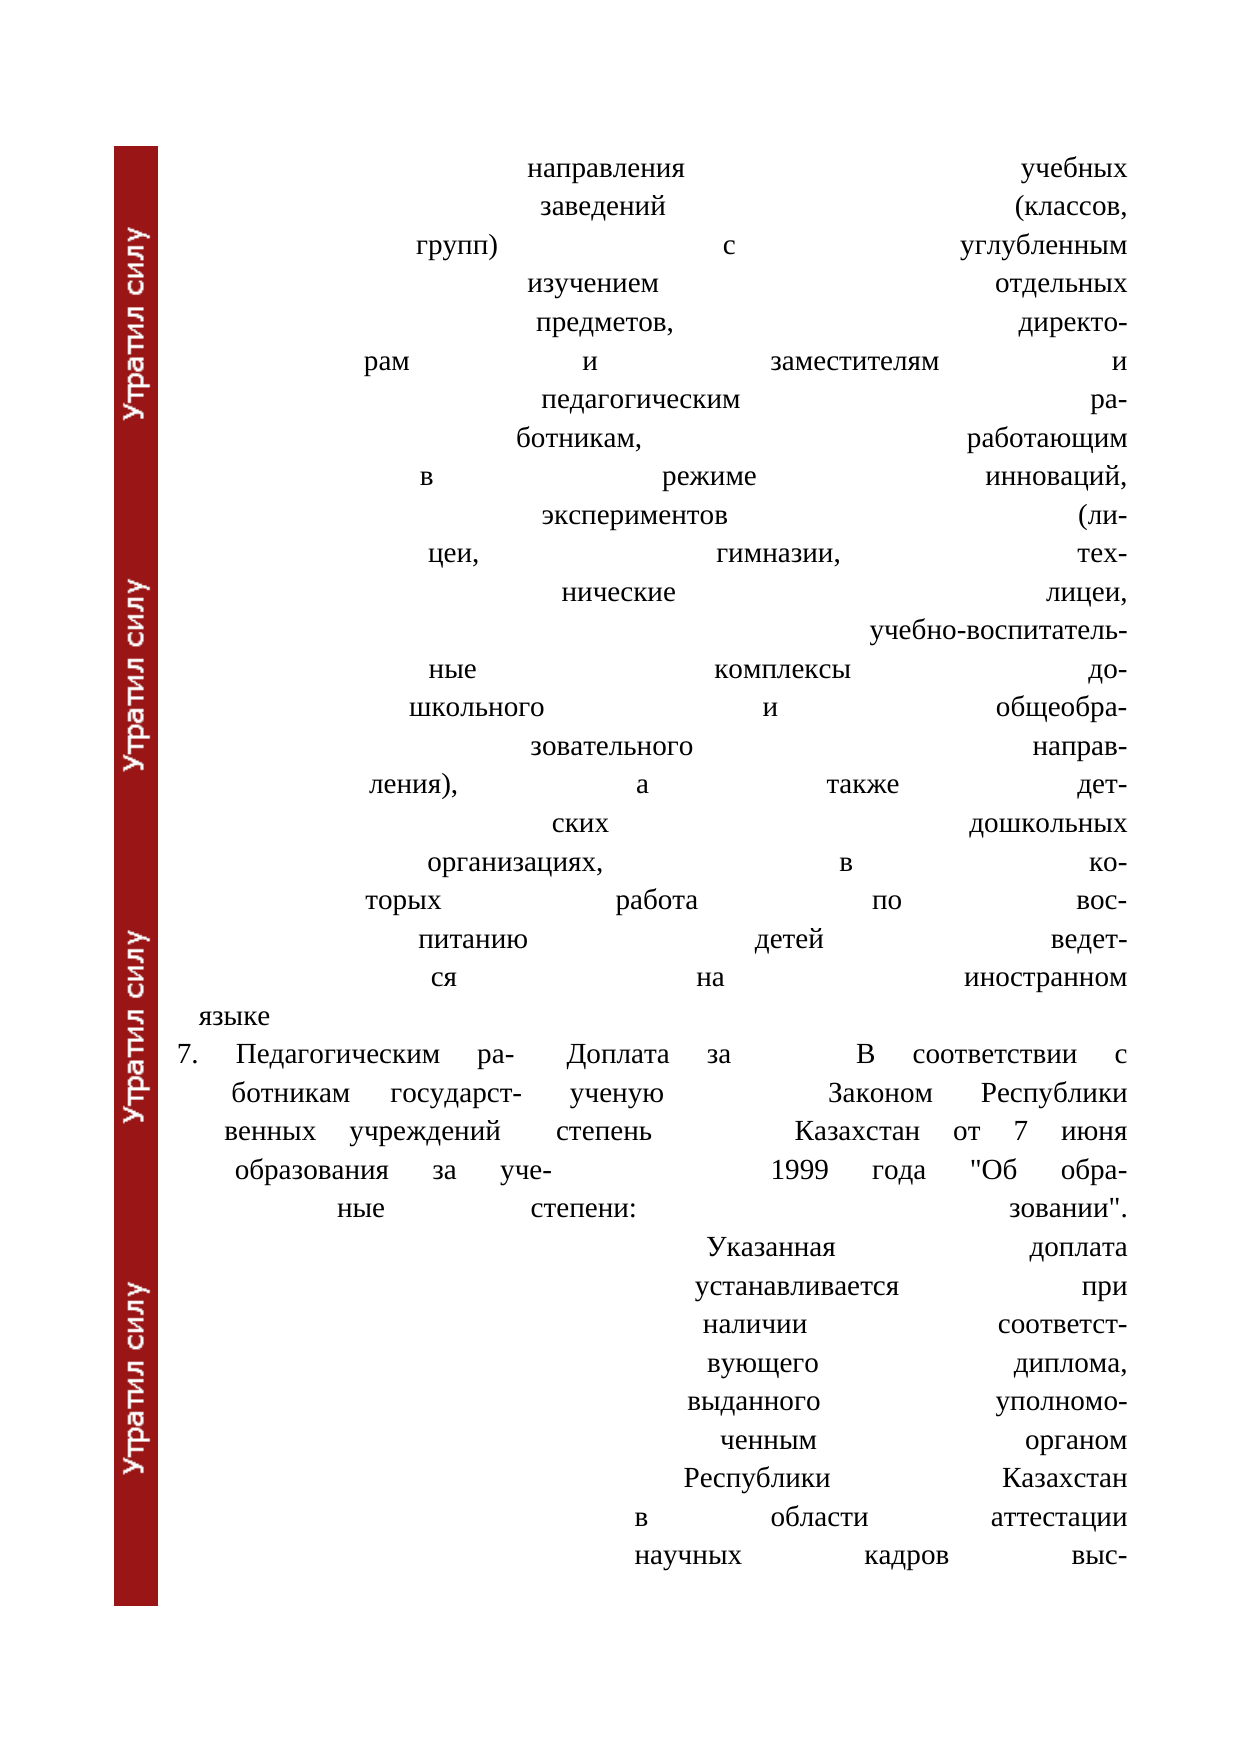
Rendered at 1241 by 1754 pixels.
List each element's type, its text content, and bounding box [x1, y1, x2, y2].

picture [114, 1571, 158, 1606]
picture [114, 146, 158, 150]
picture [114, 1031, 158, 1036]
